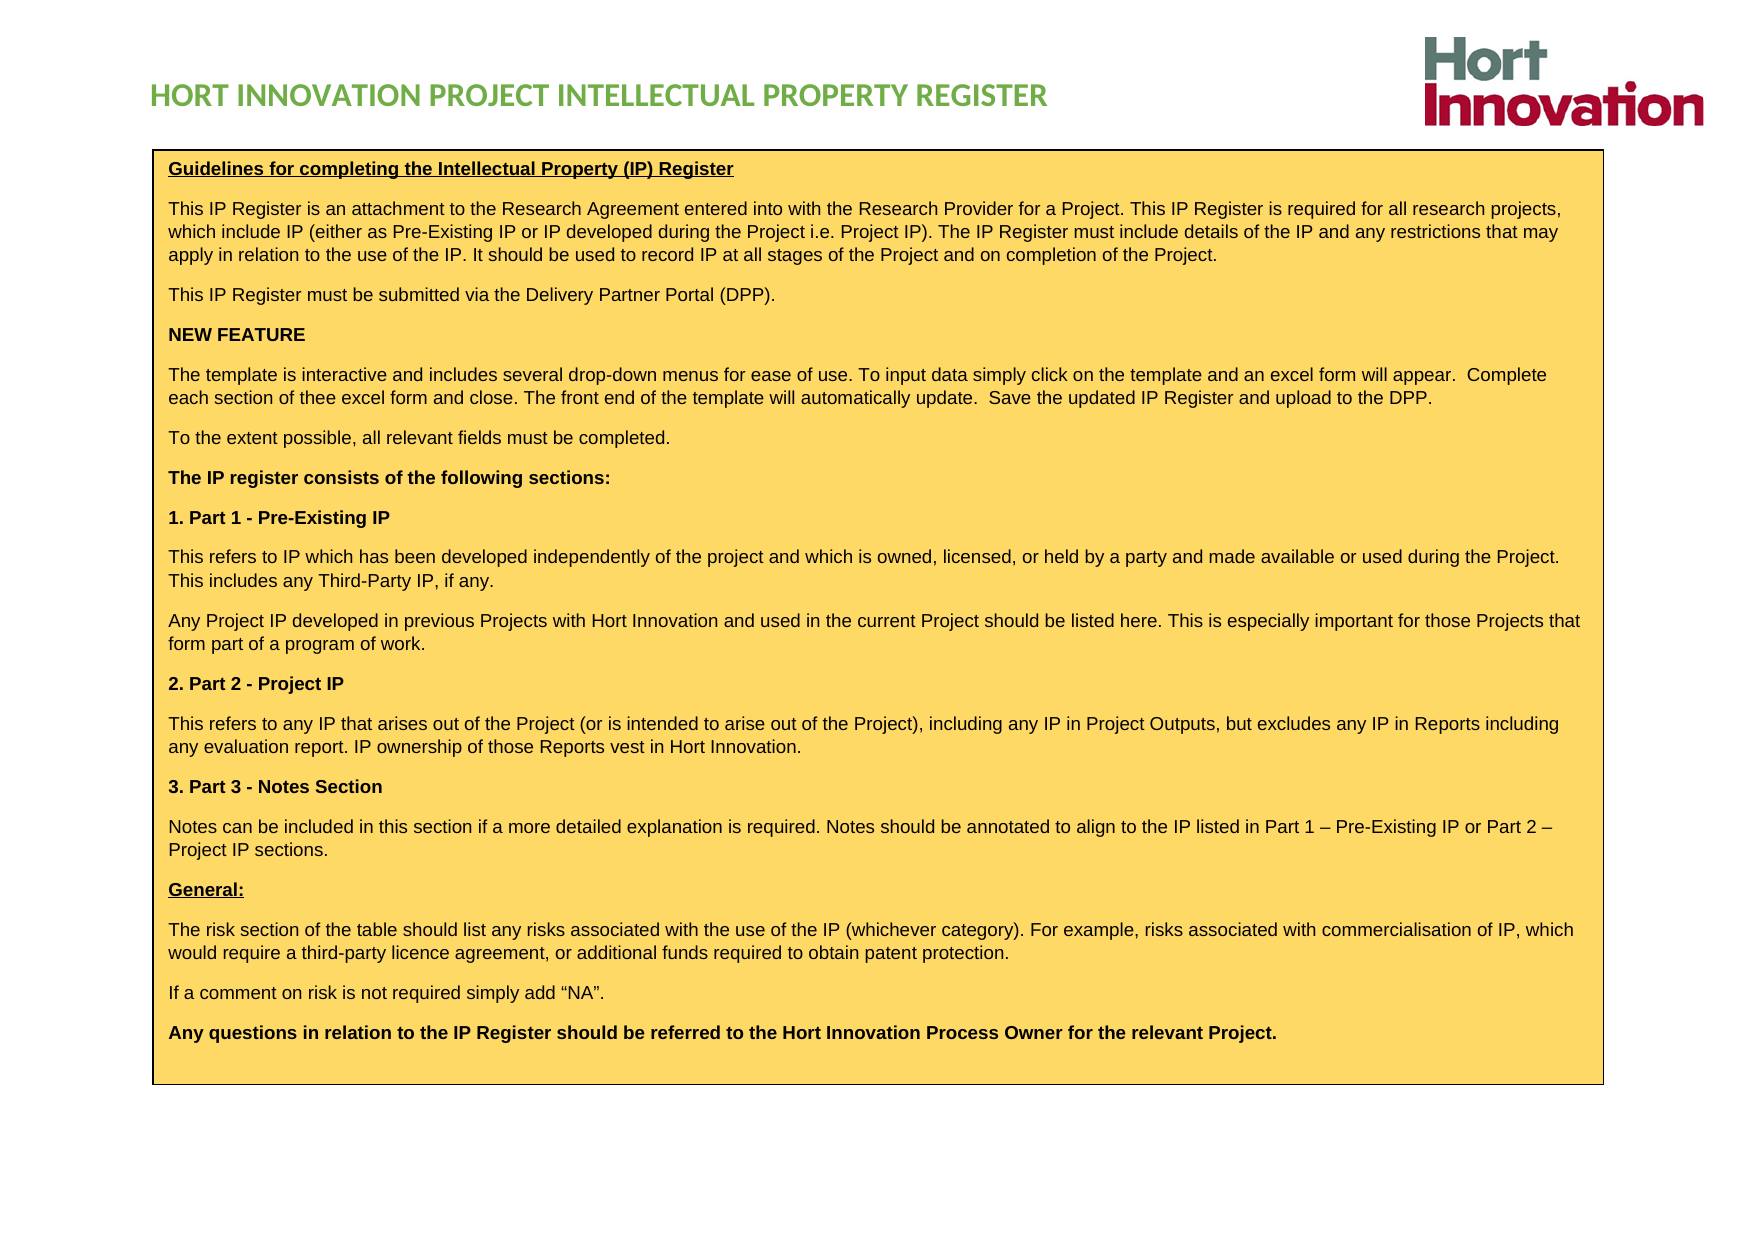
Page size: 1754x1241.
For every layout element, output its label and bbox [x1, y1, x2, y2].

picture [1425, 37, 1704, 126]
